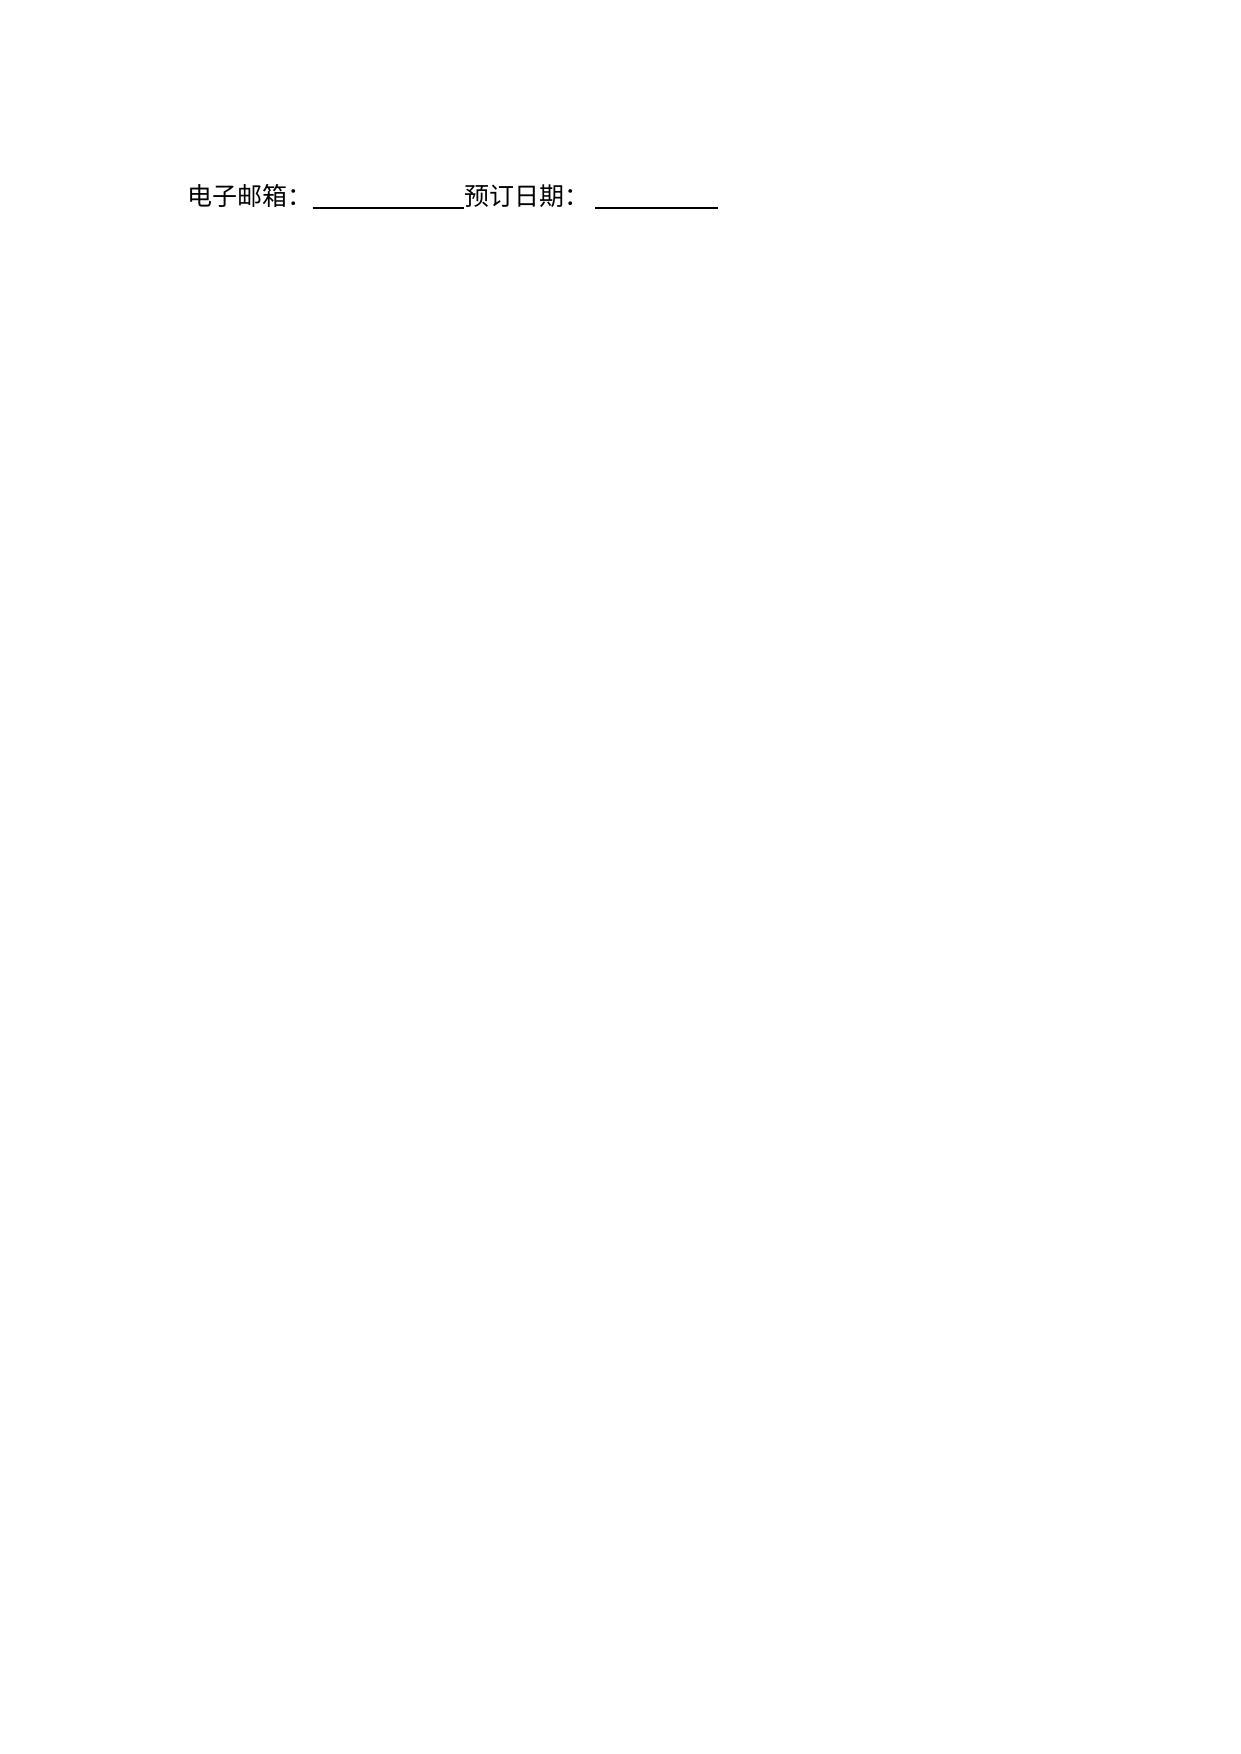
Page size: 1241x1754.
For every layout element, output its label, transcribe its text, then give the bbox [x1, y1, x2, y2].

text 电子邮箱： 预订日期： [187, 162, 1053, 227]
